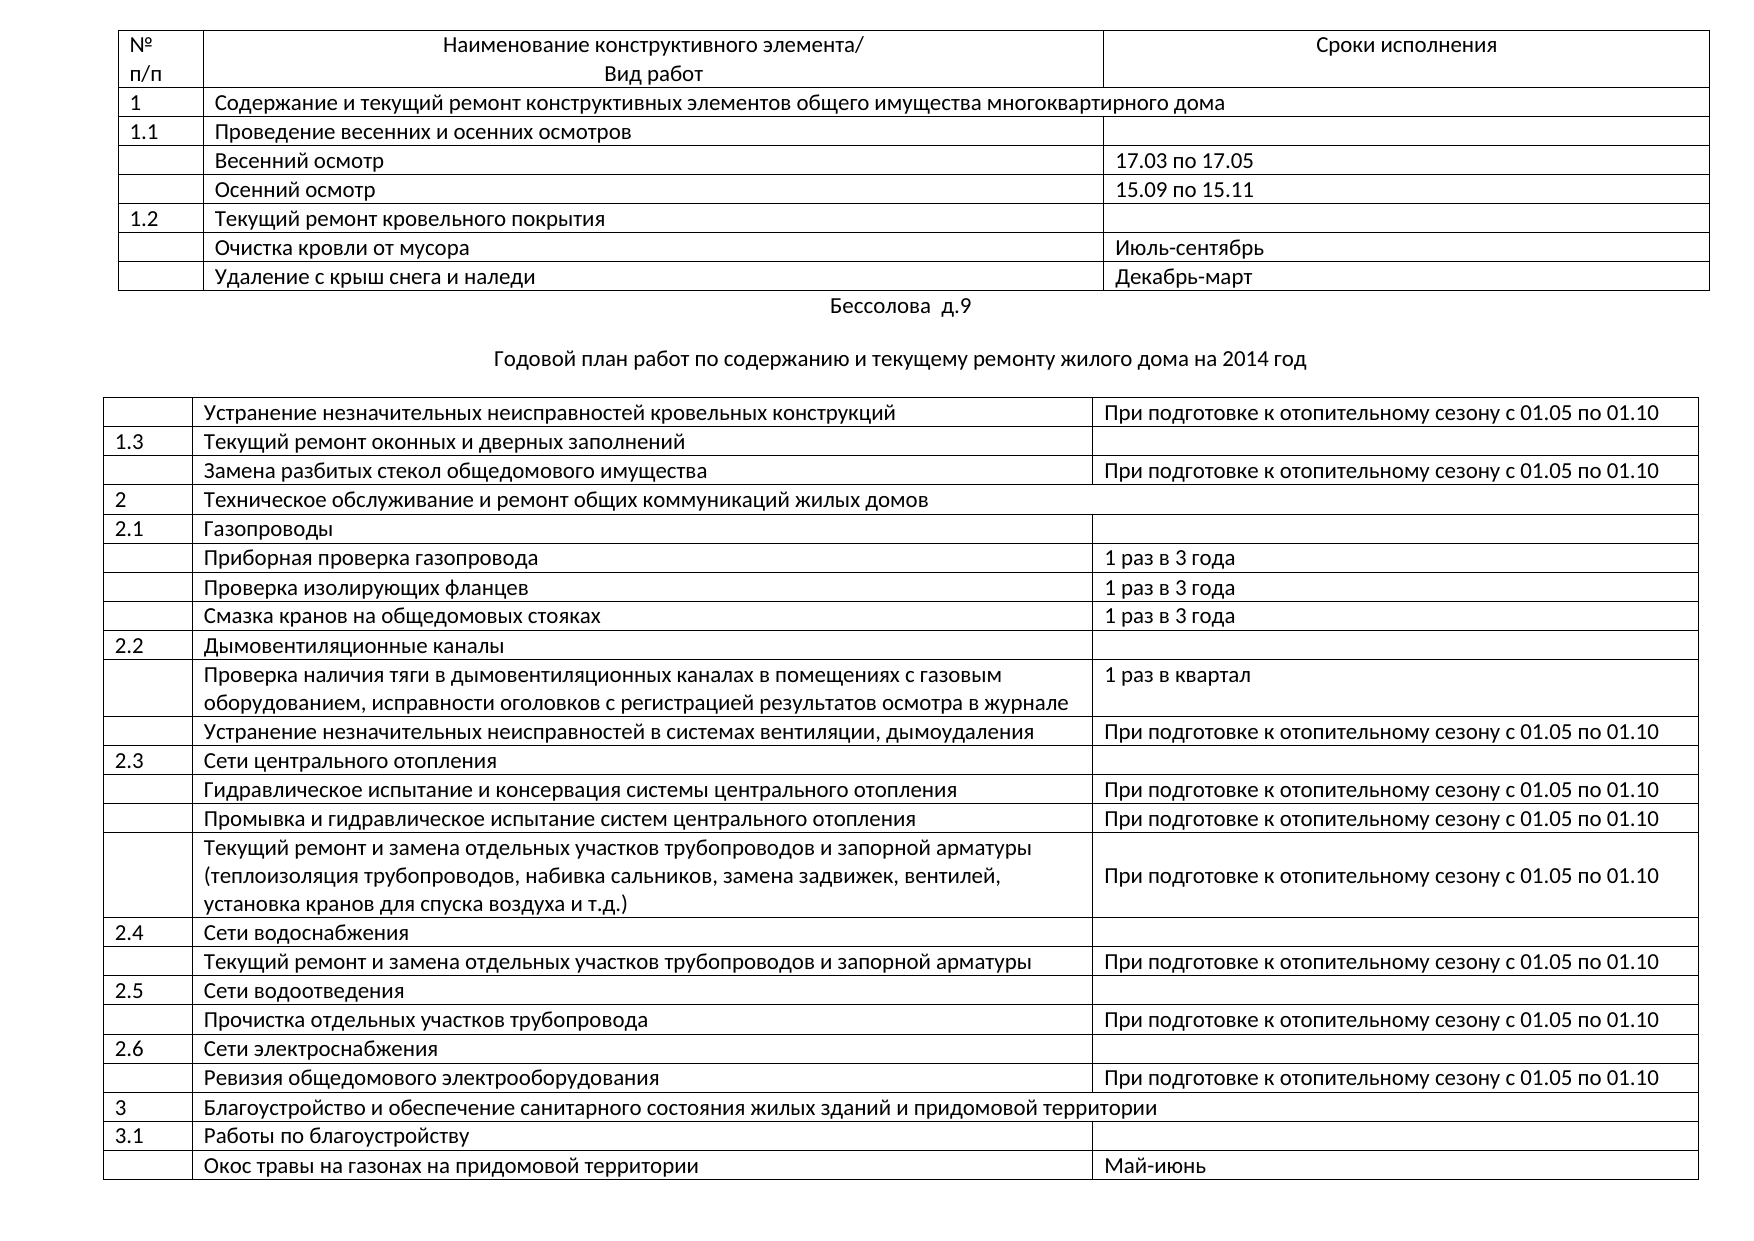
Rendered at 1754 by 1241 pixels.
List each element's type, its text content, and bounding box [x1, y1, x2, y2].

table_cell Замена разбитых стекол общедомового имущества [193, 456, 1092, 484]
table_cell [1093, 918, 1698, 946]
table_cell 15.09 по 15.11 [1104, 175, 1709, 203]
table_cell [104, 660, 192, 716]
table_cell Устранение незначительных неисправностей в системах вентиляции, дымоудаления [193, 717, 1092, 745]
table_cell Весенний осмотр [204, 146, 1103, 174]
table_cell 2.4 [104, 918, 192, 946]
table_cell [104, 456, 192, 484]
table_cell 1 раз в 3 года [1093, 544, 1698, 572]
table_header Наименование конструктивного элемента/ Вид работ [204, 31, 1103, 87]
table_cell [1093, 515, 1698, 542]
table_cell Удаление с крыш снега и наледи [204, 262, 1103, 290]
table_cell 3 [104, 1093, 192, 1121]
table_cell Газопроводы [193, 515, 1092, 542]
table_cell Июль-сентябрь [1104, 233, 1709, 261]
table_cell Ревизия общедомового электрооборудования [193, 1064, 1092, 1092]
table_cell [104, 947, 192, 975]
table_cell 1 раз в 3 года [1093, 602, 1698, 630]
table_cell [1093, 746, 1698, 774]
table_cell Очистка кровли от мусора [204, 233, 1103, 261]
table_cell Сети водоотведения [193, 976, 1092, 1004]
table_cell При подготовке к отопительному сезону с 01.05 по 01.10 [1093, 775, 1698, 803]
table_cell 2.6 [104, 1035, 192, 1062]
table_cell [104, 602, 192, 630]
table_cell 1.2 [119, 204, 203, 232]
text Бессолова д.9 [118, 291, 1683, 319]
table_cell 2.5 [104, 976, 192, 1004]
table_cell При подготовке к отопительному сезону с 01.05 по 01.10 [1093, 833, 1698, 917]
table_cell Гидравлическое испытание и консервация системы центрального отопления [193, 775, 1092, 803]
table_cell [1093, 1122, 1698, 1150]
table_cell При подготовке к отопительному сезону с 01.05 по 01.10 [1093, 1064, 1698, 1092]
table_cell Текущий ремонт оконных и дверных заполнений [193, 427, 1092, 455]
table_cell Текущий ремонт кровельного покрытия [204, 204, 1103, 232]
table_cell [1093, 1035, 1698, 1062]
table_cell [104, 1064, 192, 1092]
table_cell При подготовке к отопительному сезону с 01.05 по 01.10 [1093, 1005, 1698, 1033]
table_cell При подготовке к отопительному сезону с 01.05 по 01.10 [1093, 717, 1698, 745]
table_cell [104, 775, 192, 803]
table_cell 2 [104, 485, 192, 513]
table_cell [104, 573, 192, 601]
table_cell [119, 175, 203, 203]
table_cell Промывка и гидравлическое испытание систем центрального отопления [193, 804, 1092, 832]
table_cell Сети электроснабжения [193, 1035, 1092, 1062]
table_header При подготовке к отопительному сезону с 01.05 по 01.10 [1093, 398, 1698, 426]
table_cell 2.2 [104, 631, 192, 659]
table_cell [104, 1151, 192, 1179]
table_cell При подготовке к отопительному сезону с 01.05 по 01.10 [1093, 456, 1698, 484]
table_cell Текущий ремонт и замена отдельных участков трубопроводов и запорной арматуры (теплоизоляция трубопроводов, набивка сальников, замена задвижек, вентилей, установка кранов для спуска воздуха и т.д.) [193, 833, 1092, 917]
table_cell [1093, 976, 1698, 1004]
table_cell [104, 804, 192, 832]
table_header № п/п [119, 31, 203, 87]
table_cell Благоустройство и обеспечение санитарного состояния жилых зданий и придомовой территории [193, 1093, 1698, 1121]
table_cell При подготовке к отопительному сезону с 01.05 по 01.10 [1093, 804, 1698, 832]
table_cell Смазка кранов на общедомовых стояках [193, 602, 1092, 630]
table_cell Осенний осмотр [204, 175, 1103, 203]
table_cell 1 [119, 88, 203, 116]
table_cell [1093, 631, 1698, 659]
table_cell Дымовентиляционные каналы [193, 631, 1092, 659]
table_cell Содержание и текущий ремонт конструктивных элементов общего имущества многоквартирного дома [204, 88, 1709, 116]
table_cell [119, 262, 203, 290]
table_cell Май-июнь [1093, 1151, 1698, 1179]
table_header Сроки исполнения [1104, 31, 1709, 87]
table_cell 1 раз в квартал [1093, 660, 1698, 716]
text Годовой план работ по содержанию и текущему ремонту жилого дома на 2014 год [118, 344, 1683, 372]
table_cell 1 раз в 3 года [1093, 573, 1698, 601]
table_cell 2.3 [104, 746, 192, 774]
table_cell [119, 233, 203, 261]
table_cell [1093, 427, 1698, 455]
table_cell Проведение весенних и осенних осмотров [204, 117, 1103, 145]
table_cell Окос травы на газонах на придомовой территории [193, 1151, 1092, 1179]
table_cell 1.1 [119, 117, 203, 145]
table_cell Текущий ремонт и замена отдельных участков трубопроводов и запорной арматуры [193, 947, 1092, 975]
table_cell Приборная проверка газопровода [193, 544, 1092, 572]
table_cell [1104, 117, 1709, 145]
table_cell Сети центрального отопления [193, 746, 1092, 774]
table_cell 17.03 по 17.05 [1104, 146, 1709, 174]
table_cell [1104, 204, 1709, 232]
table_cell Техническое обслуживание и ремонт общих коммуникаций жилых домов [193, 485, 1698, 513]
table_cell [119, 146, 203, 174]
table_cell 1.3 [104, 427, 192, 455]
table_cell [104, 544, 192, 572]
table_cell Работы по благоустройству [193, 1122, 1092, 1150]
table_cell Сети водоснабжения [193, 918, 1092, 946]
table_cell Прочистка отдельных участков трубопровода [193, 1005, 1092, 1033]
table_header Устранение незначительных неисправностей кровельных конструкций [193, 398, 1092, 426]
table_cell 2.1 [104, 515, 192, 542]
table_cell [104, 833, 192, 917]
table_cell [104, 717, 192, 745]
table_cell Проверка наличия тяги в дымовентиляционных каналах в помещениях с газовым оборудованием, исправности оголовков с регистрацией результатов осмотра в журнале [193, 660, 1092, 716]
table_cell Декабрь-март [1104, 262, 1709, 290]
table_cell [104, 1005, 192, 1033]
table_cell Проверка изолирующих фланцев [193, 573, 1092, 601]
table_cell При подготовке к отопительному сезону с 01.05 по 01.10 [1093, 947, 1698, 975]
table_header [104, 398, 192, 426]
table_cell 3.1 [104, 1122, 192, 1150]
